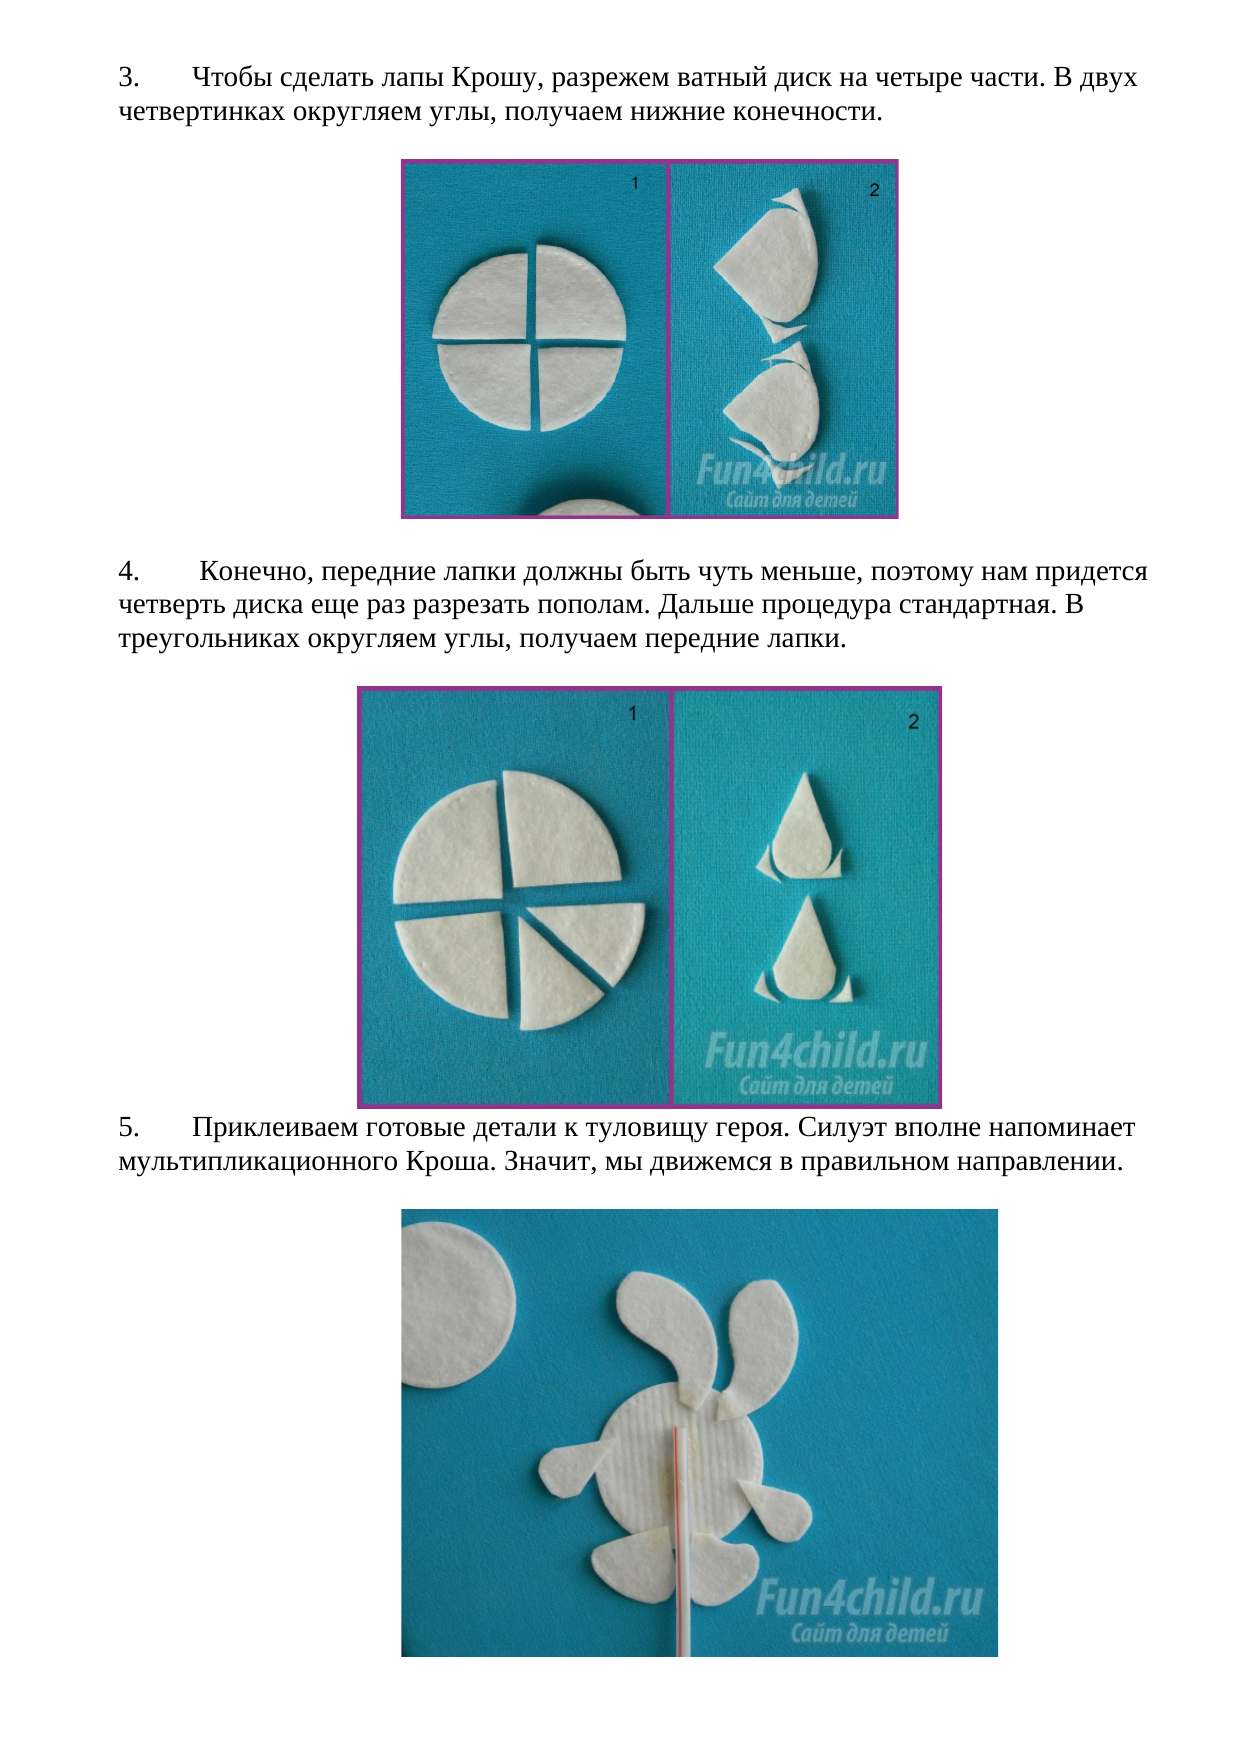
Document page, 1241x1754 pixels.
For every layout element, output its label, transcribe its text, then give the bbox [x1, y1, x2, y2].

picture [357, 686, 943, 1109]
list Конечно, передние лапки должны быть чуть меньше, поэтому нам придется четверть диска еще раз разрезать пополам. Дальше процедура стандартная. В треугольниках округляем углы, получаем передние лапки. [118, 553, 1181, 653]
list Приклеиваем готовые детали к туловищу героя. Силуэт вполне напоминает мультипликационного Кроша. Значит, мы движемся в правильном направлении. [118, 1109, 1181, 1176]
picture [400, 159, 899, 519]
list Чтобы сделать лапы Крошу, разрежем ватный диск на четыре части. В двух четвертинках округляем углы, получаем нижние конечности. [118, 59, 1181, 126]
picture [401, 1209, 999, 1657]
